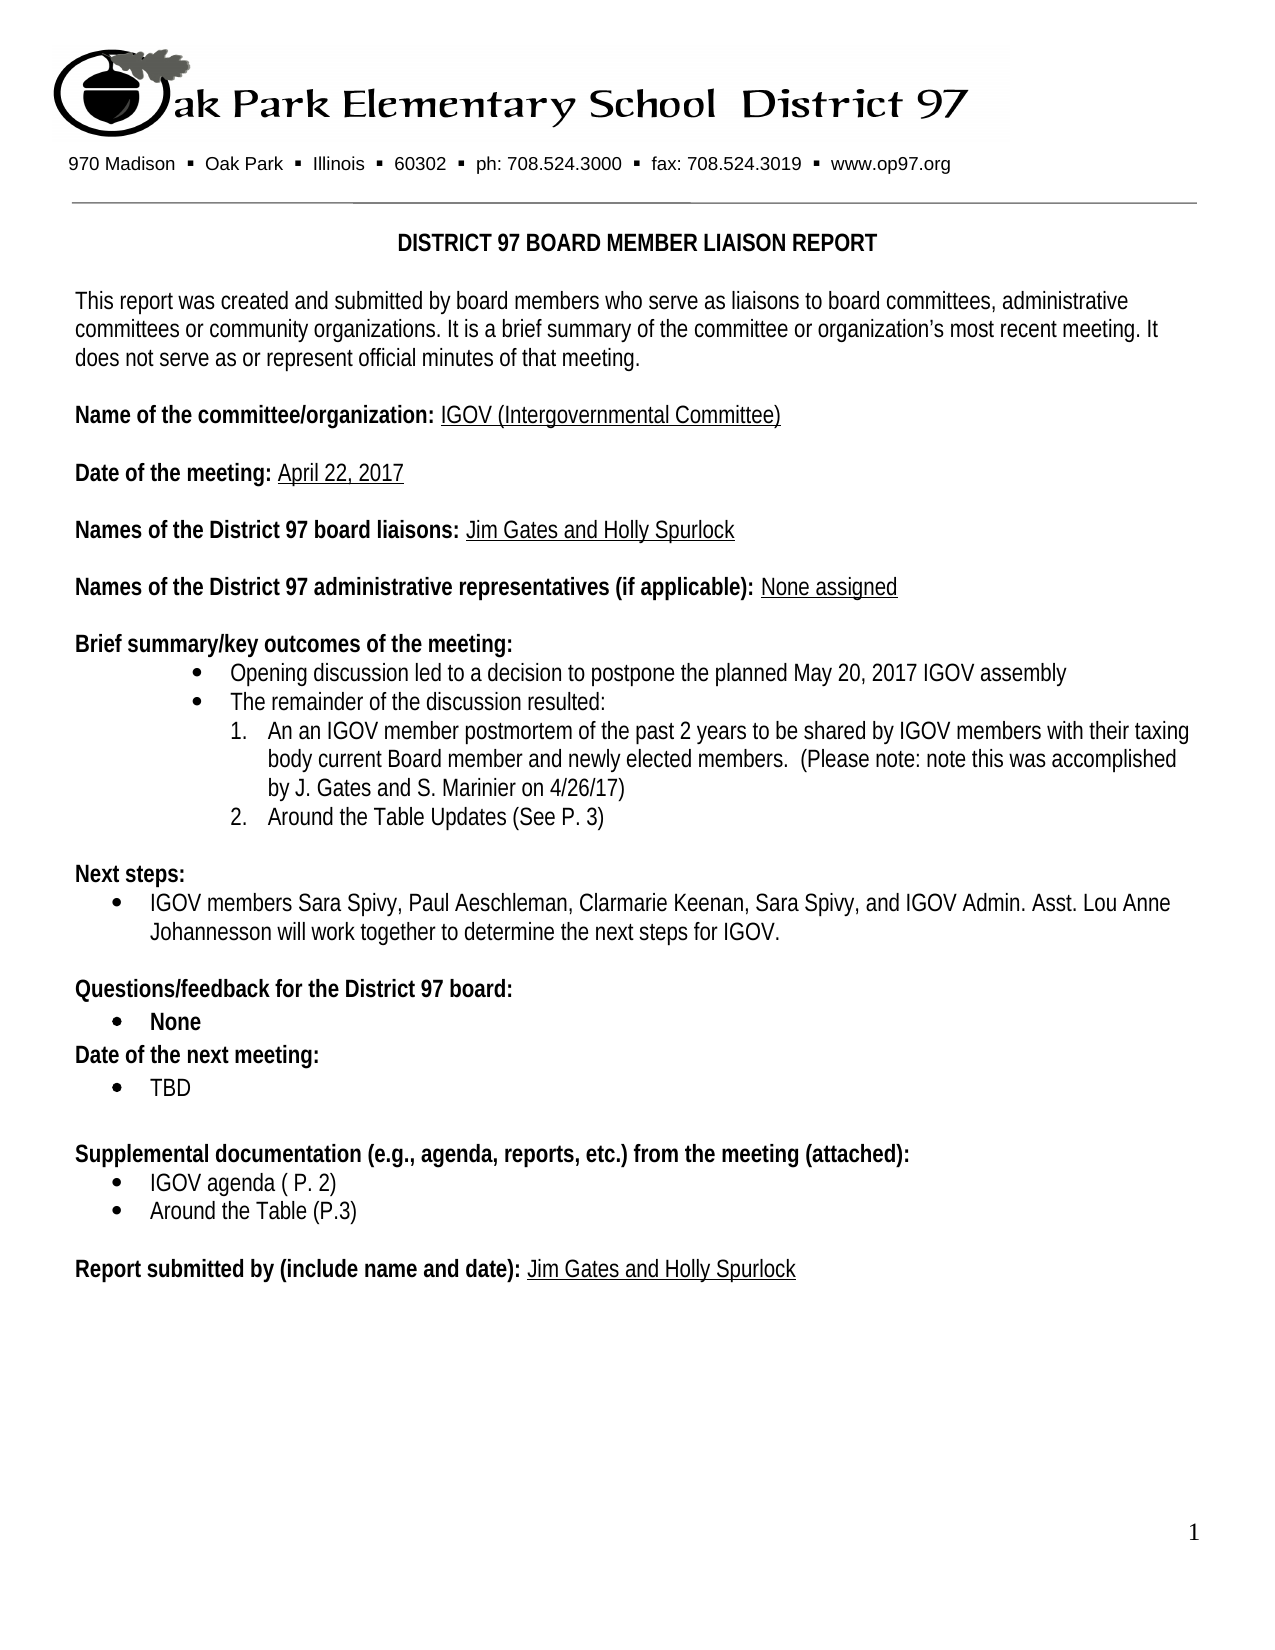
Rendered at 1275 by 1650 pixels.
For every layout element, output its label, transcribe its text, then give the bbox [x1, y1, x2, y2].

text Report submitted by (include name and date): Jim Gates and Holly Spurlock [75, 1254, 1200, 1282]
list The remainder of the discussion resulted: [193, 687, 1200, 716]
text District 97 board member Liaison Report [75, 228, 1200, 257]
text This report was created and submitted by board members who serve as liaisons to board committees, administrative committees or community organizations. It is a brief summary of the committee or organization’s most recent meeting. It does not serve as or represent official minutes of that meeting. [75, 257, 1200, 372]
text Date of the next meeting: [75, 1040, 1200, 1068]
text Questions/feedback for the District 97 board: [75, 974, 1200, 1002]
list None [112, 1007, 1200, 1036]
text Supplemental documentation (e.g., agenda, reports, etc.) from the meeting (attached): [75, 1139, 1200, 1167]
list Around the Table Updates (See P. 3) [230, 802, 1200, 830]
picture [52, 45, 1010, 142]
list TBD [112, 1073, 1200, 1134]
list Around the Table (P.3) [112, 1196, 1200, 1225]
text Names of the District 97 administrative representatives (if applicable): None assigned [75, 572, 1200, 601]
text Brief summary/key outcomes of the meeting: [75, 629, 1200, 658]
list IGOV members Sara Spivy, Paul Aeschleman, Clarmarie Keenan, Sara Spivy, and IGOV Admin. Asst. Lou Anne Johannesson will work together to determine the next steps for IGOV. [112, 888, 1200, 945]
list IGOV agenda ( P. 2) [112, 1167, 1200, 1196]
text Next steps: [75, 859, 1200, 888]
text Date of the meeting: April 22, 2017 [75, 457, 1200, 486]
list Opening discussion led to a decision to postpone the planned May 20, 2017 IGOV assembly [193, 658, 1200, 687]
text Name of the committee/organization: IGOV (Intergovernmental Committee) [75, 400, 1200, 429]
list An an IGOV member postmortem of the past 2 years to be shared by IGOV members with their taxing body current Board member and newly elected members. (Please note: note this was accomplished by J. Gates and S. Marinier on 4/26/17) [230, 716, 1200, 802]
text Names of the District 97 board liaisons: Jim Gates and Holly Spurlock [75, 515, 1200, 543]
